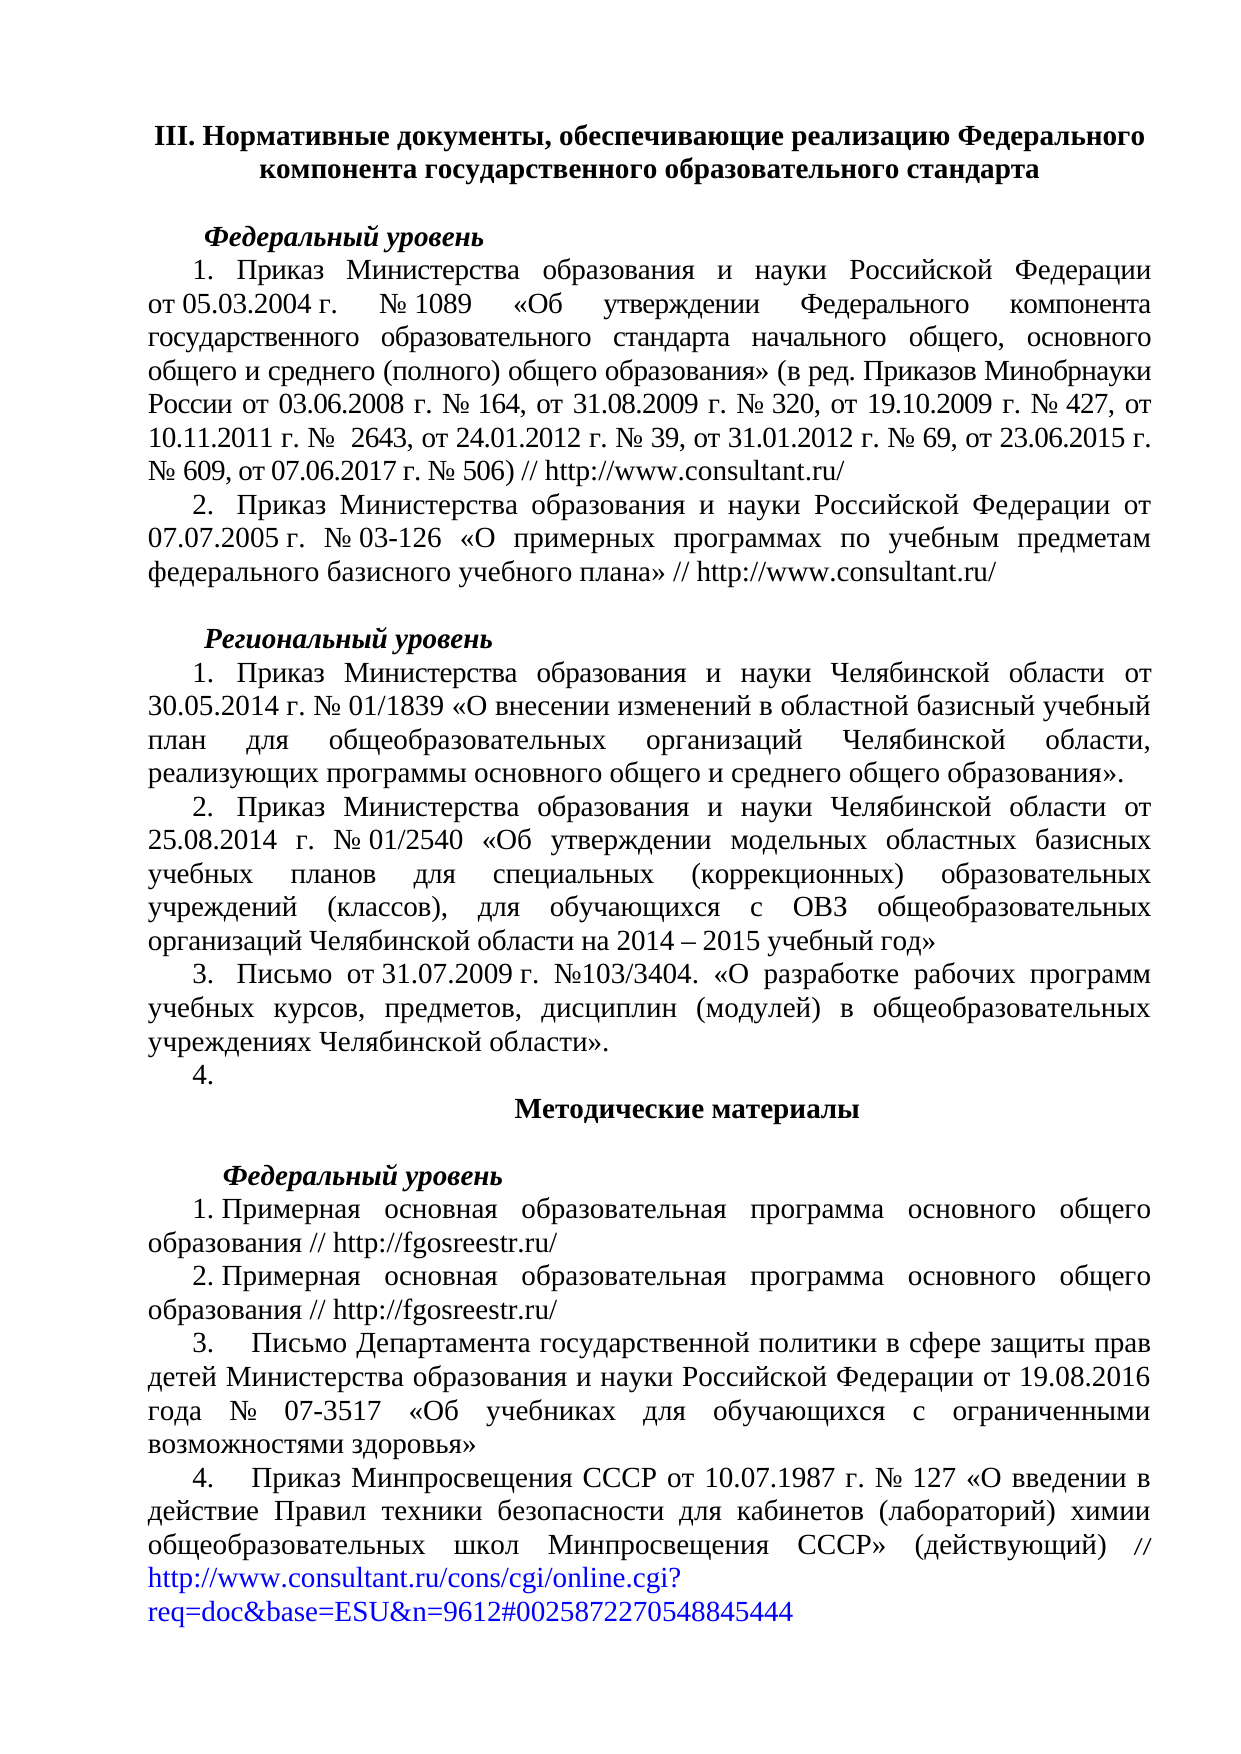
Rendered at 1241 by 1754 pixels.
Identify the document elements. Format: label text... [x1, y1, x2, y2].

list Письмо Департамента государственной политики в сфере защиты прав детей Министерства образования и науки Российской Федерации от 19.08.2016 года № 07-3517 «Об учебниках для обучающихся с ограниченными возможностями здоровья» [148, 1326, 1152, 1460]
list Письмо от 31.07.2009 г. №103/3404. «О разработке рабочих программ учебных курсов, предметов, дисциплин (модулей) в общеобразовательных учреждениях Челябинской области». [148, 957, 1152, 1057]
list Приказ Министерства образования и науки Российской Федерации от 05.03.2004 г. № 1089 «Об утверждении Федерального компонента государственного образовательного стандарта начального общего, основного общего и среднего (полного) общего образования» (в ред. Приказов Минобрнауки России от 03.06.2008 г. № 164, от 31.08.2009 г. № 320, от 19.10.2009 г. № 427, от 10.11.2011 г. № 2643, от 24.01.2012 г. № 39, от 31.01.2012 г. № 69, от 23.06.2015 г. № 609, от 07.06.2017 г. № 506) // http://www.consultant.ru/ [148, 252, 1152, 487]
list Приказ Министерства образования и науки Российской Федерации от 07.07.2005 г. № 03-126 «О примерных программах по учебным предметам федерального базисного учебного плана» // http://www.consultant.ru/ [148, 487, 1152, 588]
text Методические материалы [223, 1091, 1152, 1124]
list Приказ Министерства образования и науки Челябинской области от 30.05.2014 г. № 01/1839 «О внесении изменений в областной базисный учебный план для общеобразовательных организаций Челябинской области, реализующих программы основного общего и среднего общего образования». [148, 655, 1152, 789]
list Приказ Министерства образования и науки Челябинской области от 25.08.2014 г. № 01/2540 «Об утверждении модельных областных базисных учебных планов для специальных (коррекционных) образовательных учреждений (классов), для обучающихся с ОВЗ общеобразовательных организаций Челябинской области на 2014 – 2015 учебный год» [148, 789, 1152, 957]
text Федеральный уровень [148, 219, 1152, 252]
list Приказ Минпросвещения СССР от 10.07.1987 г. № 127 «О введении в действие Правил техники безопасности для кабинетов (лабораторий) химии общеобразовательных школ Минпросвещения СССР» (действующий) // http://www.consultant.ru/cons/cgi/online.cgi?req=doc&base=ESU&n=9612#0025872270548845444 [148, 1460, 1152, 1627]
text III. Нормативные документы, обеспечивающие реализацию Федерального компонента государственного образовательного стандарта [148, 118, 1152, 185]
text Региональный уровень [148, 621, 1152, 655]
list Примерная основная образовательная программа основного общего образования // http://fgosreestr.ru/ [148, 1191, 1152, 1258]
text Федеральный уровень [223, 1158, 1152, 1191]
list Примерная основная образовательная программа основного общего образования // http://fgosreestr.ru/ [148, 1258, 1152, 1326]
